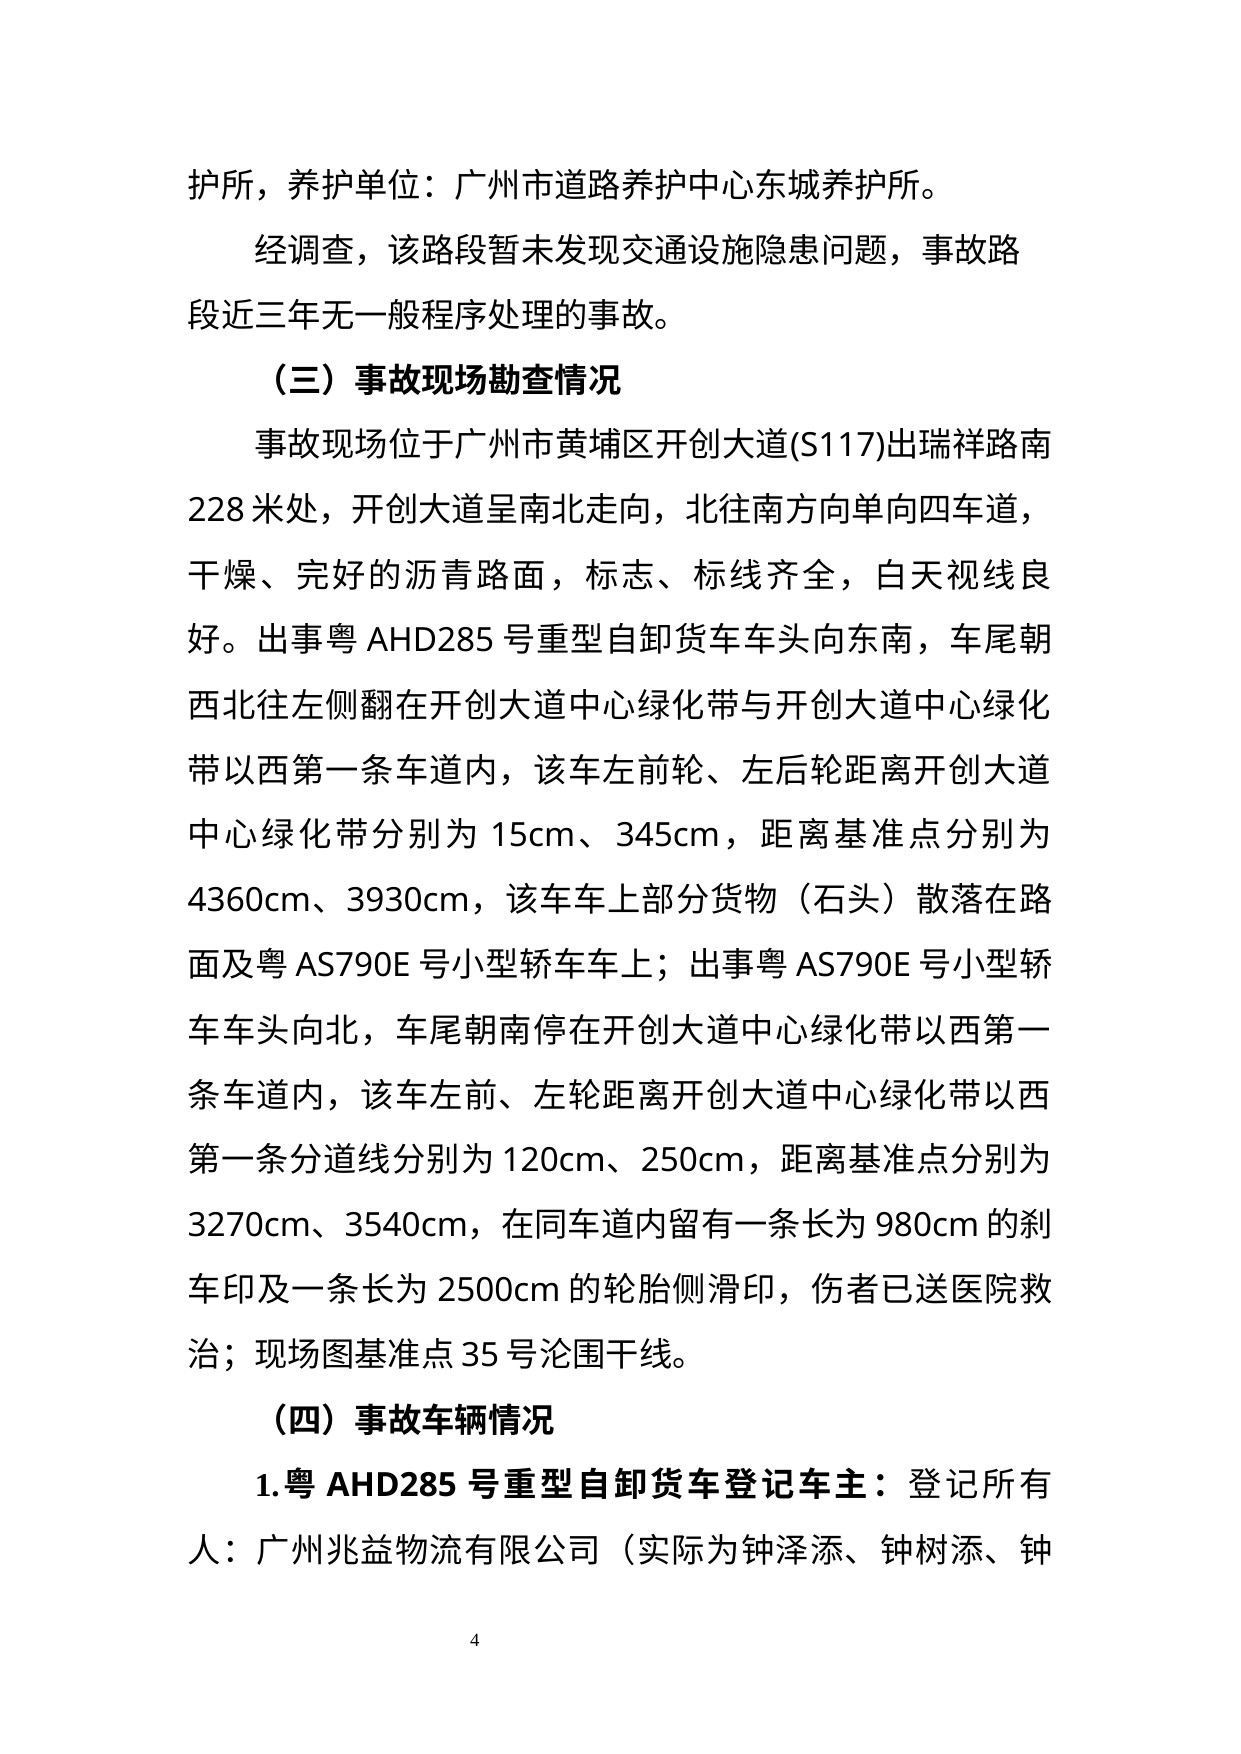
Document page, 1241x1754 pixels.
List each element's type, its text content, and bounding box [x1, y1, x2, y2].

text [187, 150, 1053, 215]
text （三）事故现场勘查情况 [187, 345, 1053, 410]
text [187, 1450, 1053, 1580]
text 事故现场位于广州市黄埔区开创大道(S117)出瑞祥路南228米处，开创大道呈南北走向，北往南方向单向四车道，干燥、完好的沥青路面，标志、标线齐全，白天视线良好。出事粤AHD285号重型自卸货车车头向东南，车尾朝西北往左侧翻在开创大道中心绿化带与开创大道中心绿化带以西第一条车道内，该车左前轮、左后轮距离开创大道中心绿化带分别为15cm、345cm，距离基准点分别为4360cm、3930cm，该车车上部分货物（石头）散落在路面及粤AS790E号小型轿车车上；出事粤AS790E号小型轿车车头向北，车尾朝南停在开创大道中心绿化带以西第一条车道内，该车左前、左轮距离开创大道中心绿化带以西第一条分道线分别为120cm、250cm，距离基准点分别为3270cm、3540cm，在同车道内留有一条长为980cm的刹车印及一条长为2500cm的轮胎侧滑印，伤者已送医院救治；现场图基准点35号沦围干线。 [187, 410, 1053, 1385]
list （四）事故车辆情况 [187, 1385, 1053, 1450]
text 经调查，该路段暂未发现交通设施隐患问题，事故路段近三年无一般程序处理的事故。 [187, 215, 1053, 345]
